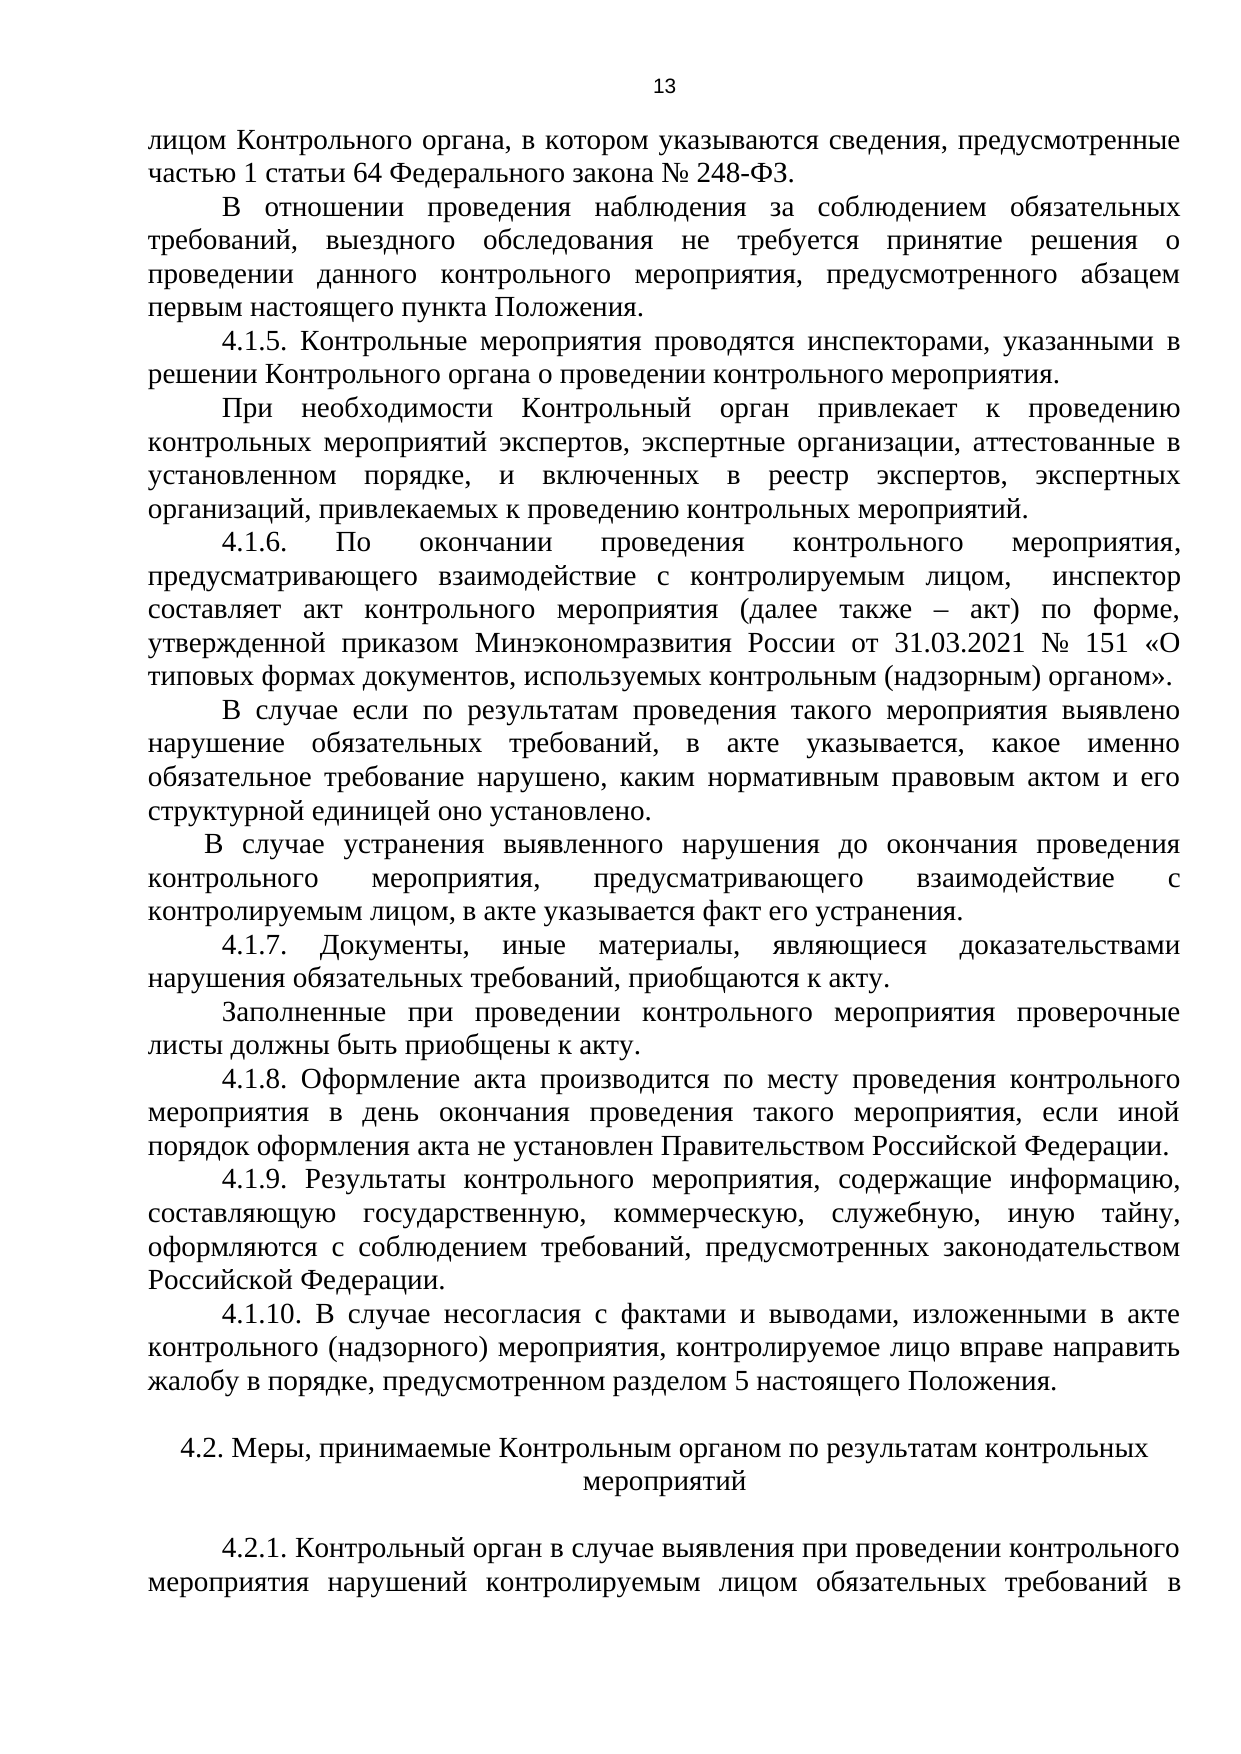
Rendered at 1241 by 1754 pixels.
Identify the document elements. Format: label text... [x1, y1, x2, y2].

text Заполненные при проведении контрольного мероприятия проверочные листы должны быть приобщены к акту. [148, 994, 1181, 1061]
text 4.2. Меры, принимаемые Контрольным органом по результатам контрольных мероприятий [148, 1430, 1181, 1497]
text 4.1.10. В случае несогласия с фактами и выводами, изложенными в акте контрольного (надзорного) мероприятия, контролируемое лицо вправе направить жалобу в порядке, предусмотренном разделом 5 настоящего Положения. [148, 1296, 1181, 1396]
text 4.1.7. Документы, иные материалы, являющиеся доказательствами нарушения обязательных требований, приобщаются к акту. [148, 927, 1181, 994]
list В случае если по результатам проведения такого мероприятия выявлено нарушение обязательных требований, в акте указывается, какое именно обязательное требование нарушено, каким нормативным правовым актом и его структурной единицей оно установлено. [148, 692, 1181, 826]
list 4.1.6. По окончании проведения контрольного мероприятия, предусматривающего взаимодействие с контролируемым лицом, инспектор составляет акт контрольного мероприятия (далее также – акт) по форме, утвержденной приказом Минэкономразвития России от 31.03.2021 № 151 «О типовых формах документов, используемых контрольным (надзорным) органом». [148, 524, 1181, 692]
list При необходимости Контрольный орган привлекает к проведению контрольных мероприятий экспертов, экспертные организации, аттестованные в установленном порядке, и включенных в реестр экспертов, экспертных организаций, привлекаемых к проведению контрольных мероприятий. [148, 390, 1181, 524]
text 4.1.5. Контрольные мероприятия проводятся инспекторами, указанными в решении Контрольного органа о проведении контрольного мероприятия. [148, 323, 1181, 390]
text 4.1.9. Результаты контрольного мероприятия, содержащие информацию, составляющую государственную, коммерческую, служебную, иную тайну, оформляются с соблюдением требований, предусмотренных законодательством Российской Федерации. [148, 1162, 1181, 1296]
text В отношении проведения наблюдения за соблюдением обязательных требований, выездного обследования не требуется принятие решения о проведении данного контрольного мероприятия, предусмотренного абзацем первым настоящего пункта Положения. [148, 189, 1181, 323]
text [148, 1531, 1181, 1598]
text 4.1.8. Оформление акта производится по месту проведения контрольного мероприятия в день окончания проведения такого мероприятия, если иной порядок оформления акта не установлен Правительством Российской Федерации. [148, 1061, 1181, 1162]
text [148, 122, 1181, 189]
text В случае устранения выявленного нарушения до окончания проведения контрольного мероприятия, предусматривающего взаимодействие с контролируемым лицом, в акте указывается факт его устранения. [148, 826, 1181, 927]
